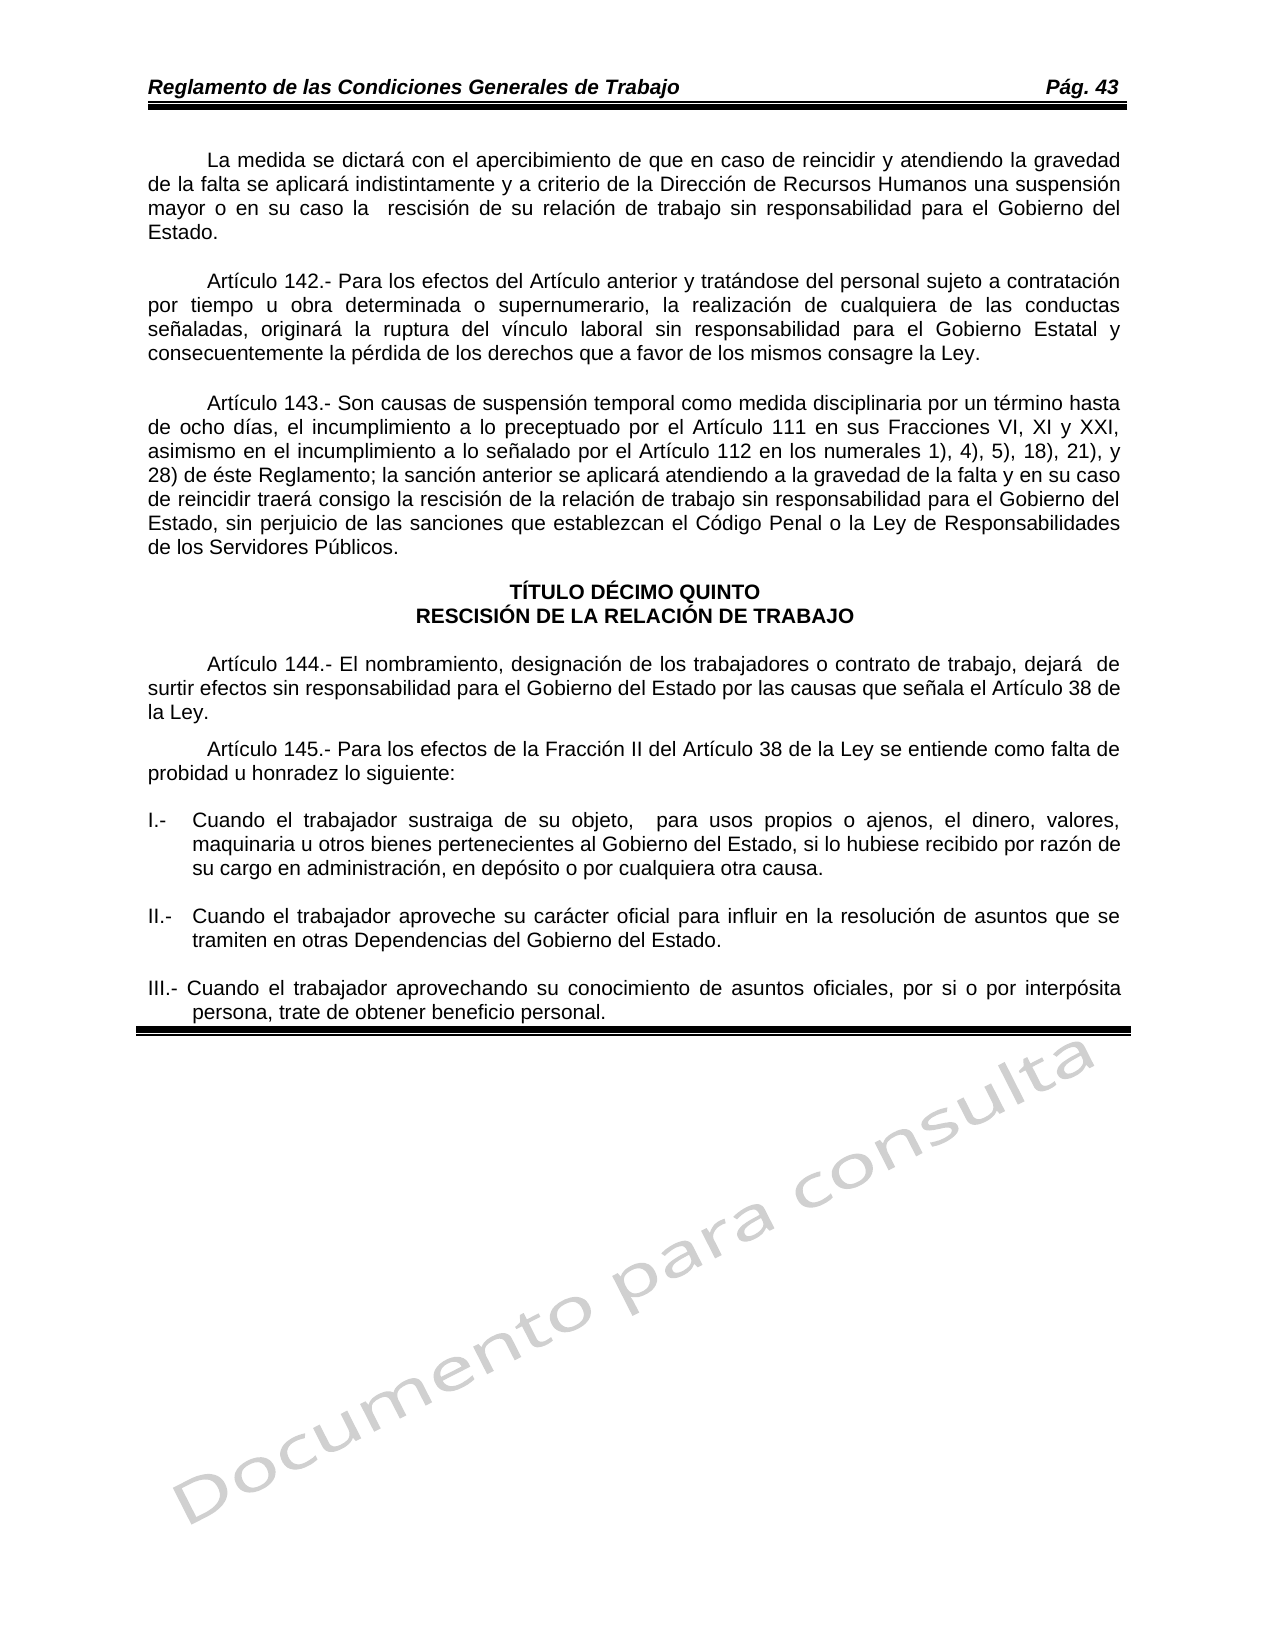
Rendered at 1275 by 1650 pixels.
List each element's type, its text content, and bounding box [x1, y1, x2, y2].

text Artículo 145.- Para los efectos de la Fracción II del Artículo 38 de la Ley se entiende como falta de probidad u honradez lo siguiente: [148, 736, 1122, 784]
text Artículo 144.- El nombramiento, designación de los trabajadores o contrato de trabajo, dejará de surtir efectos sin responsabilidad para el Gobierno del Estado por las causas que señala el Artículo 38 de la Ley. [148, 652, 1122, 724]
text II.- Cuando el trabajador aproveche su carácter oficial para influir en la resolución de asuntos que se tramiten en otras Dependencias del Gobierno del Estado. [148, 904, 1122, 952]
text RESCISIÓN DE LA RELACIÓN DE TRABAJO [148, 604, 1122, 628]
text Artículo 143.- Son causas de suspensión temporal como medida disciplinaria por un término hasta de ocho días, el incumplimiento a lo preceptuado por el Artículo 111 en sus Fracciones VI, XI y XXI, asimismo en el incumplimiento a lo señalado por el Artículo 112 en los numerales 1), 4), 5), 18), 21), y 28) de éste Reglamento; la sanción anterior se aplicará atendiendo a la gravedad de la falta y en su caso de reincidir traerá consigo la rescisión de la relación de trabajo sin responsabilidad para el Gobierno del Estado, sin perjuicio de las sanciones que establezcan el Código Penal o la Ley de Responsabilidades de los Servidores Públicos. [148, 391, 1122, 558]
text Artículo 142.- Para los efectos del Artículo anterior y tratándose del personal sujeto a contratación por tiempo u obra determinada o supernumerario, la realización de cualquiera de las conductas señaladas, originará la ruptura del vínculo laboral sin responsabilidad para el Gobierno Estatal y consecuentemente la pérdida de los derechos que a favor de los mismos consagre la Ley. [148, 269, 1122, 365]
text TÍTULO DÉCIMO QUINTO [148, 580, 1122, 604]
text I.- Cuando el trabajador sustraiga de su objeto, para usos propios o ajenos, el dinero, valores, maquinaria u otros bienes pertenecientes al Gobierno del Estado, si lo hubiese recibido por razón de su cargo en administración, en depósito o por cualquiera otra causa. [148, 808, 1122, 880]
text La medida se dictará con el apercibimiento de que en caso de reincidir y atendiendo la gravedad de la falta se aplicará indistintamente y a criterio de la Dirección de Recursos Humanos una suspensión mayor o en su caso la rescisión de su relación de trabajo sin responsabilidad para el Gobierno del Estado. [148, 148, 1122, 243]
text III.- Cuando el trabajador aprovechando su conocimiento de asuntos oficiales, por si o por interpósita persona, trate de obtener beneficio personal. [148, 976, 1122, 1024]
